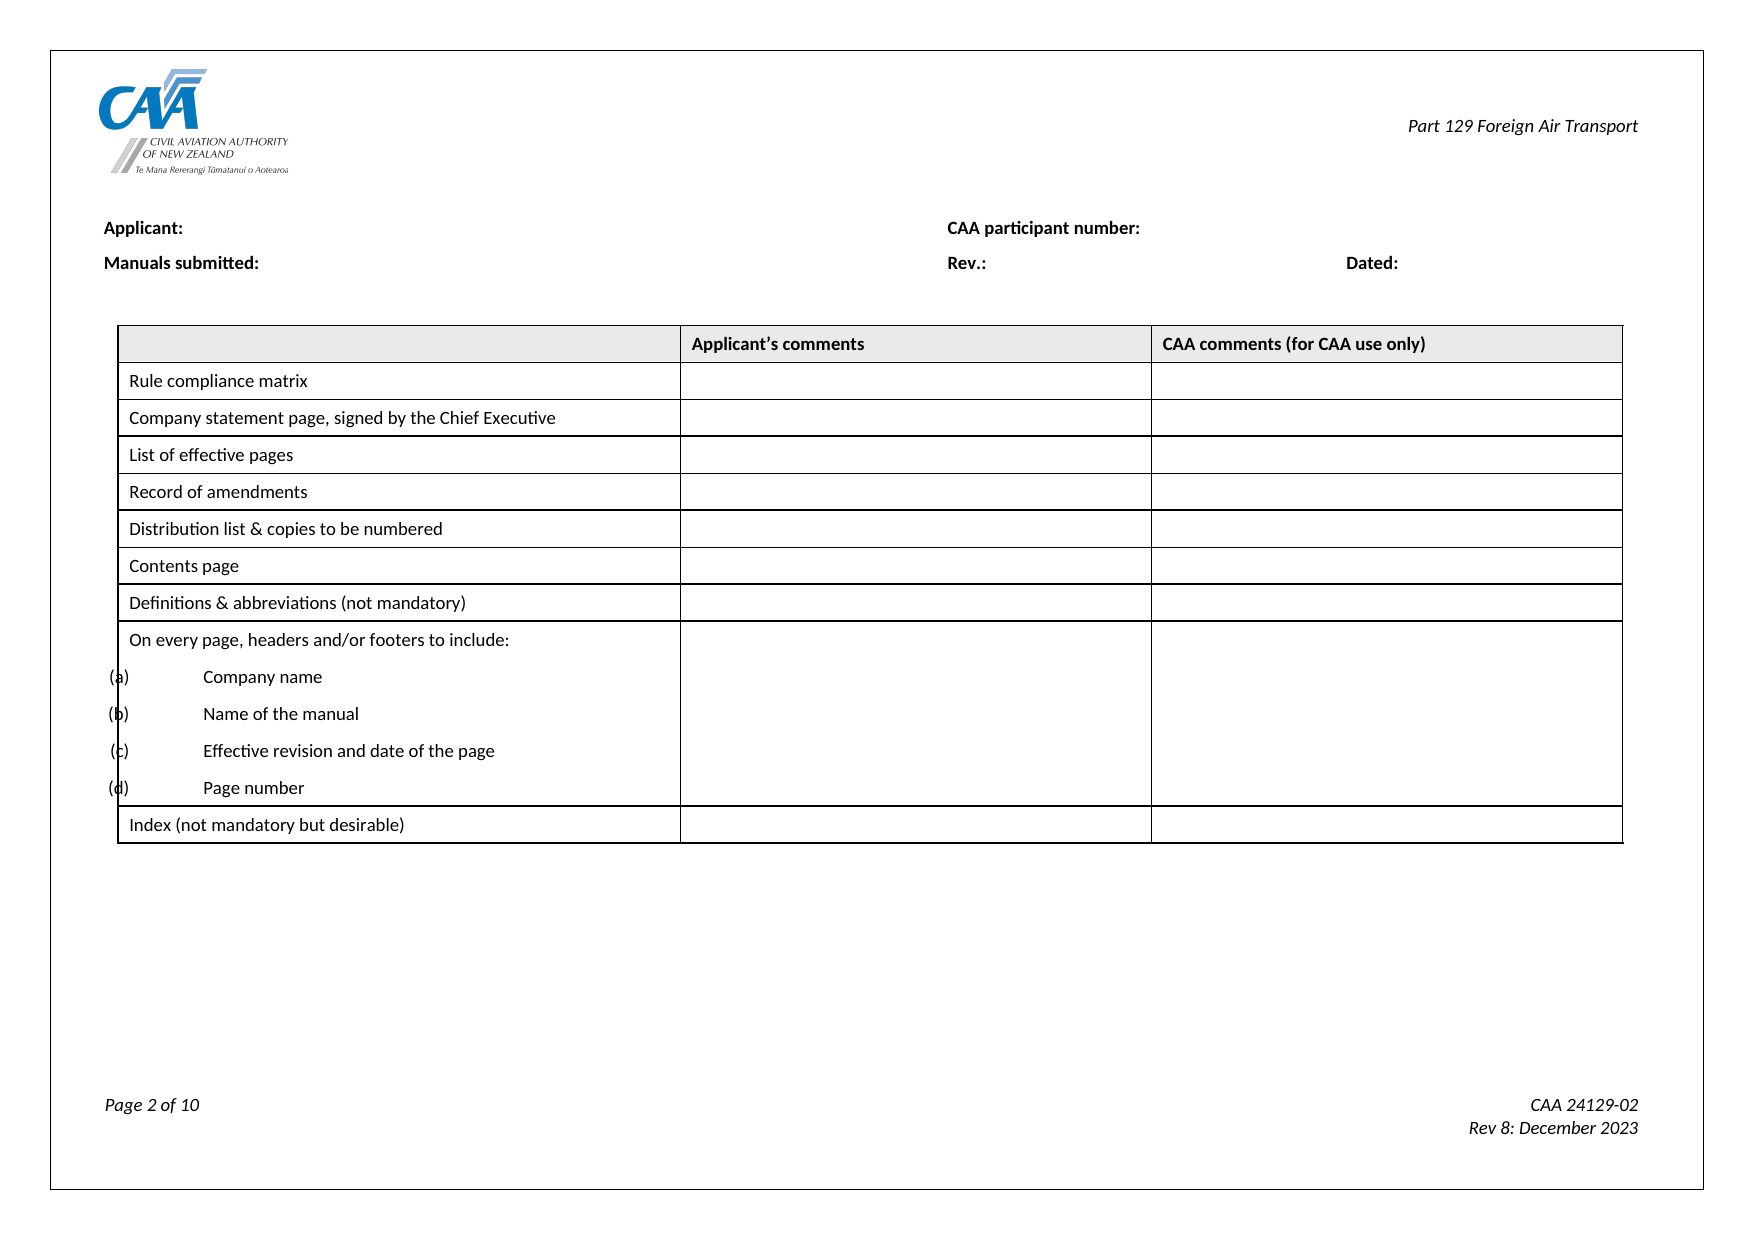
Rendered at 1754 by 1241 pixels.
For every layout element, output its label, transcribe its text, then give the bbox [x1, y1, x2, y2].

text Manuals submitted: Rev.: Dated: [103, 251, 1675, 274]
table_cell Contents page [119, 548, 680, 583]
table_cell [1152, 511, 1622, 546]
table_cell Name of the manual [119, 694, 680, 731]
table_cell [681, 363, 1151, 398]
table_cell Page number [119, 768, 680, 805]
table_cell On every page, headers and/or footers to include: [119, 622, 680, 657]
table_header [119, 326, 680, 361]
table_cell [681, 807, 1151, 842]
table_cell Effective revision and date of the page [119, 731, 680, 768]
table_cell [1152, 585, 1622, 620]
table_cell Index (not mandatory but desirable) [119, 807, 680, 842]
table_cell Company statement page, signed by the Chief Executive [119, 400, 680, 435]
table_cell Distribution list & copies to be numbered [119, 511, 680, 546]
table_cell [681, 474, 1151, 509]
table_cell [681, 400, 1151, 435]
table_cell [681, 511, 1151, 546]
subtitle Applicant: CAA participant number: [103, 216, 1675, 239]
table_header CAA comments (for CAA use only) [1152, 326, 1622, 361]
table_cell [1152, 400, 1622, 435]
table_cell [1152, 548, 1622, 583]
table_cell [1152, 437, 1622, 472]
table_cell [1152, 807, 1622, 842]
table_cell [1152, 363, 1622, 398]
table_cell [681, 585, 1151, 620]
table_cell Record of amendments [119, 474, 680, 509]
picture [99, 69, 289, 175]
table_cell Company name [119, 657, 680, 694]
table_header Applicant’s comments [681, 326, 1151, 361]
table_cell List of effective pages [119, 437, 680, 472]
table_cell Definitions & abbreviations (not mandatory) [119, 585, 680, 620]
table_cell [1152, 622, 1622, 805]
table_cell [1152, 474, 1622, 509]
table_cell [681, 548, 1151, 583]
table_cell [681, 622, 1151, 805]
table_cell Rule compliance matrix [119, 363, 680, 398]
table_cell [681, 437, 1151, 472]
